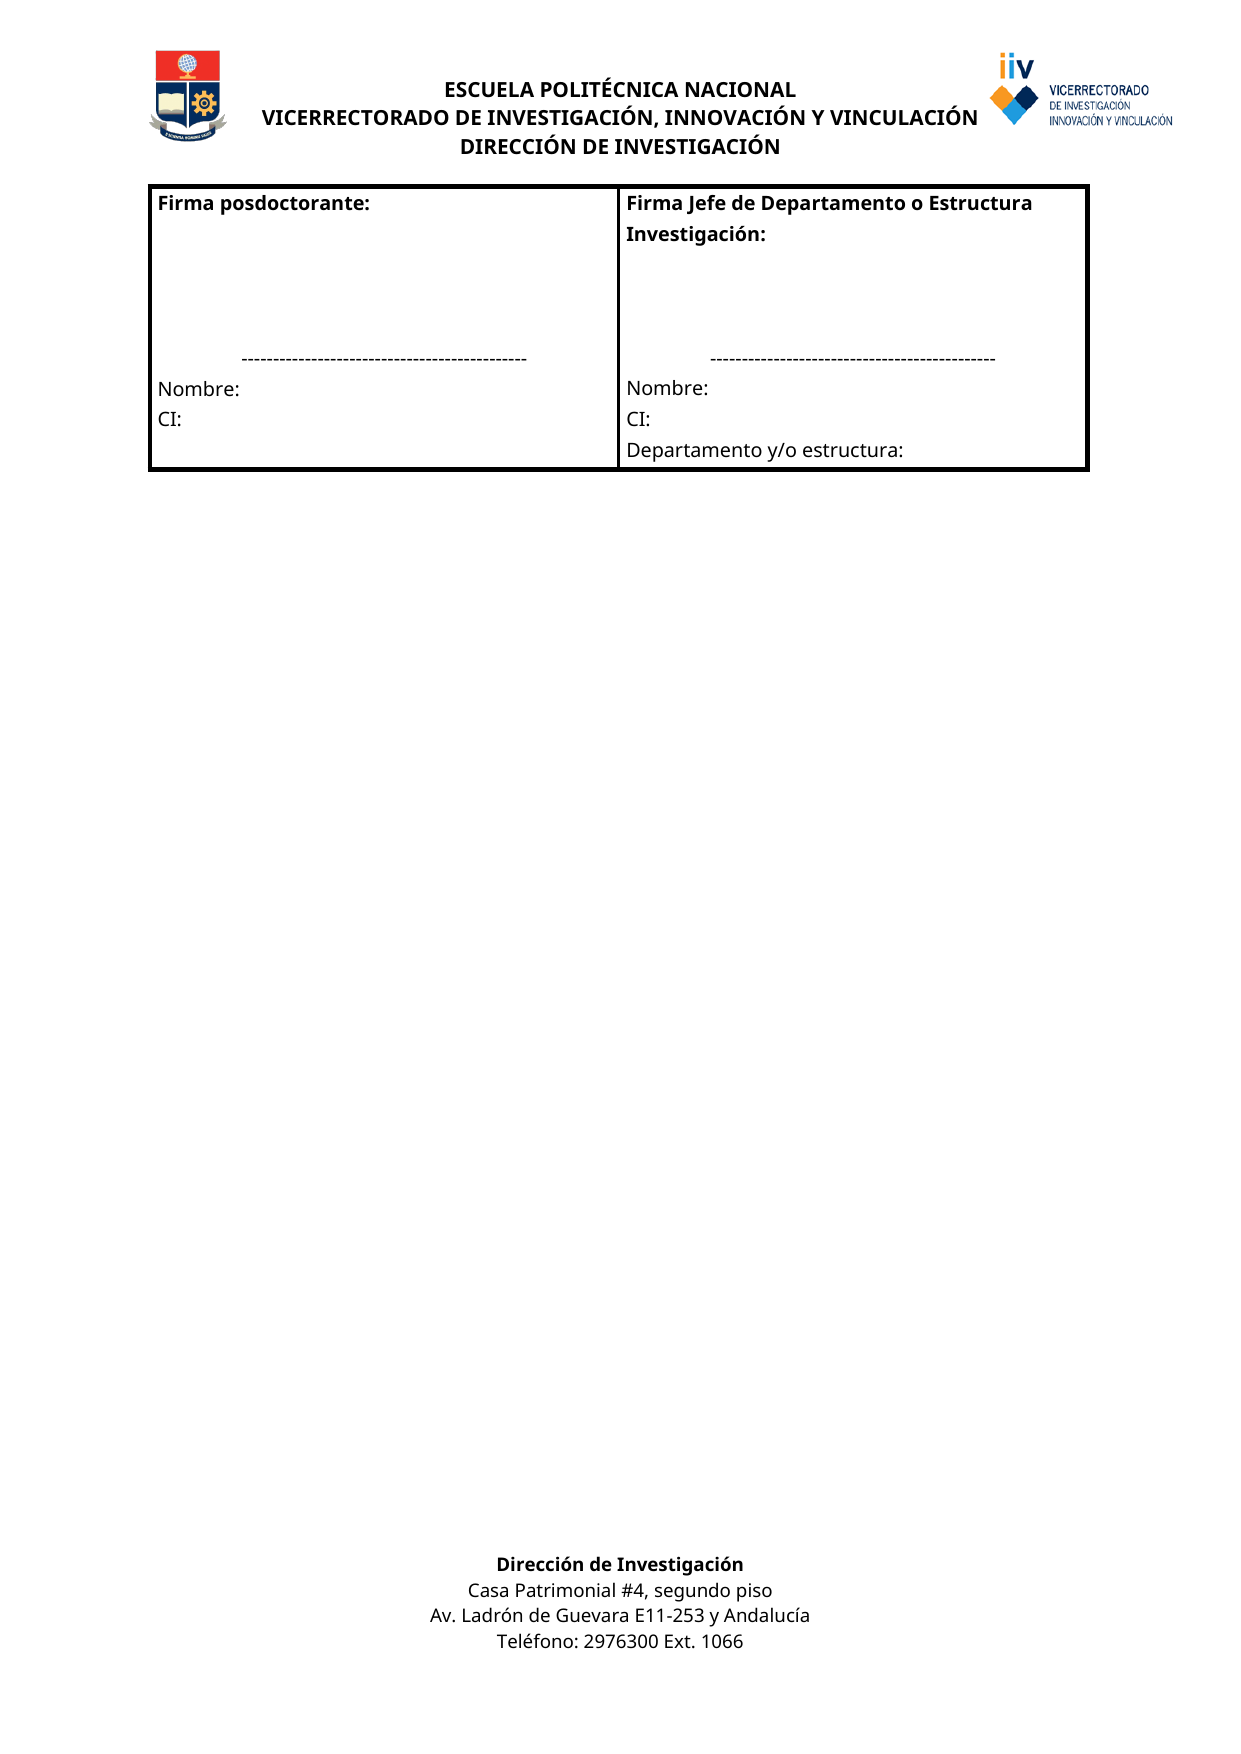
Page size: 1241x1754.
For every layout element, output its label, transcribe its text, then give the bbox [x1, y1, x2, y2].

picture [145, 47, 230, 144]
picture [984, 47, 1176, 128]
table_header Firma posdoctorante: --------------------------------------------- Nombre: CI: [152, 189, 617, 467]
table_header Firma Jefe de Departamento o Estructura Investigación: --------------------------------------------- Nombre: CI: Departamento y/o estructura: [620, 189, 1085, 467]
